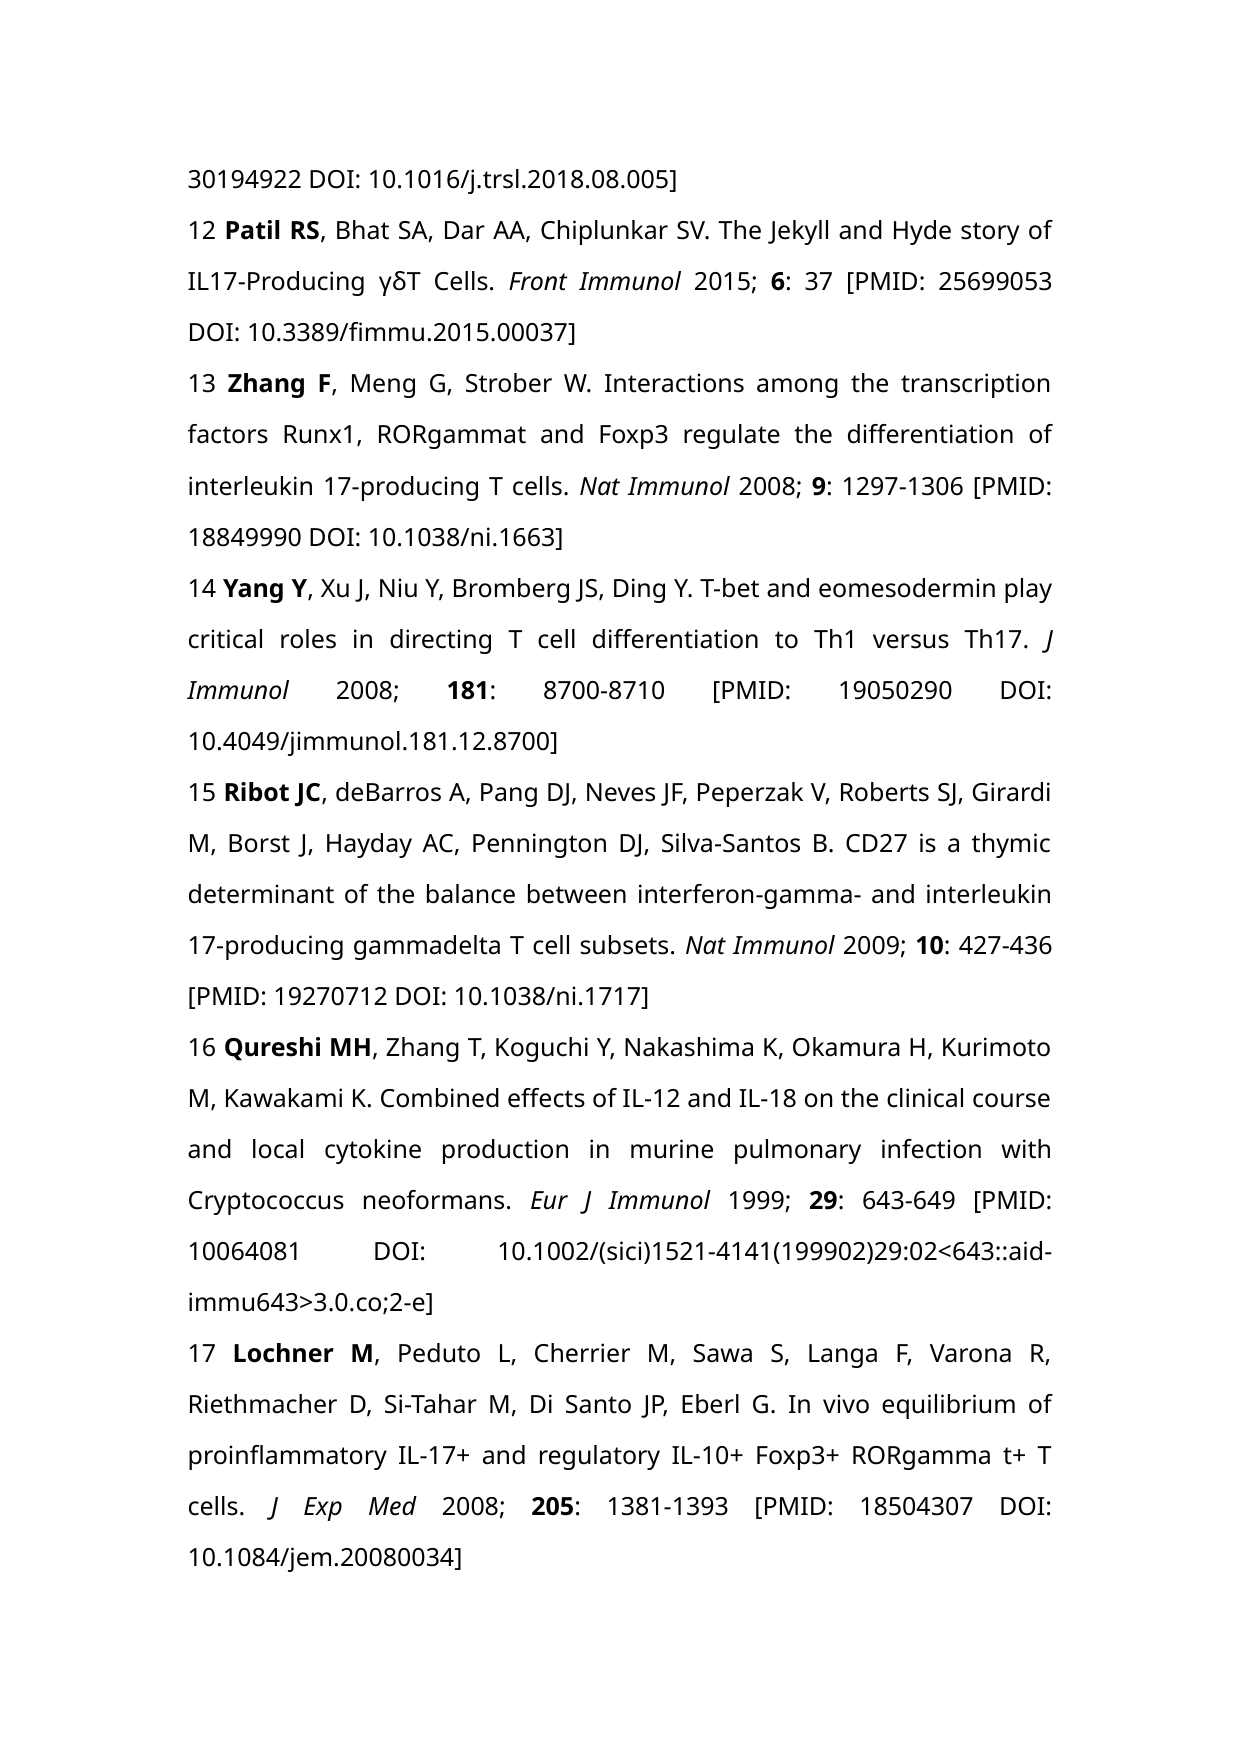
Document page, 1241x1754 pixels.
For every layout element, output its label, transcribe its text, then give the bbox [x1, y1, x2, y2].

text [187, 162, 1053, 196]
text 12 Patil RS, Bhat SA, Dar AA, Chiplunkar SV. The Jekyll and Hyde story of IL17-Producing γδT Cells. Front Immunol 2015; 6: 37 [PMID: 25699053 DOI: 10.3389/fimmu.2015.00037] [187, 213, 1053, 349]
text 15 Ribot JC, deBarros A, Pang DJ, Neves JF, Peperzak V, Roberts SJ, Girardi M, Borst J, Hayday AC, Pennington DJ, Silva-Santos B. CD27 is a thymic determinant of the balance between interferon-gamma- and interleukin 17-producing gammadelta T cell subsets. Nat Immunol 2009; 10: 427-436 [PMID: 19270712 DOI: 10.1038/ni.1717] [187, 774, 1053, 1013]
text 14 Yang Y, Xu J, Niu Y, Bromberg JS, Ding Y. T-bet and eomesodermin play critical roles in directing T cell differentiation to Th1 versus Th17. J Immunol 2008; 181: 8700-8710 [PMID: 19050290 DOI: 10.4049/jimmunol.181.12.8700] [187, 570, 1053, 757]
text 16 Qureshi MH, Zhang T, Koguchi Y, Nakashima K, Okamura H, Kurimoto M, Kawakami K. Combined effects of IL-12 and IL-18 on the clinical course and local cytokine production in murine pulmonary infection with Cryptococcus neoformans. Eur J Immunol 1999; 29: 643-649 [PMID: 10064081 DOI: 10.1002/(sici)1521-4141(199902)29:02<643::aid-immu643>3.0.co;2-e] [187, 1030, 1053, 1319]
text 13 Zhang F, Meng G, Strober W. Interactions among the transcription factors Runx1, RORgammat and Foxp3 regulate the differentiation of interleukin 17-producing T cells. Nat Immunol 2008; 9: 1297-1306 [PMID: 18849990 DOI: 10.1038/ni.1663] [187, 366, 1053, 553]
text 17 Lochner M, Peduto L, Cherrier M, Sawa S, Langa F, Varona R, Riethmacher D, Si-Tahar M, Di Santo JP, Eberl G. In vivo equilibrium of proinflammatory IL-17+ and regulatory IL-10+ Foxp3+ RORgamma t+ T cells. J Exp Med 2008; 205: 1381-1393 [PMID: 18504307 DOI: 10.1084/jem.20080034] [187, 1336, 1053, 1574]
